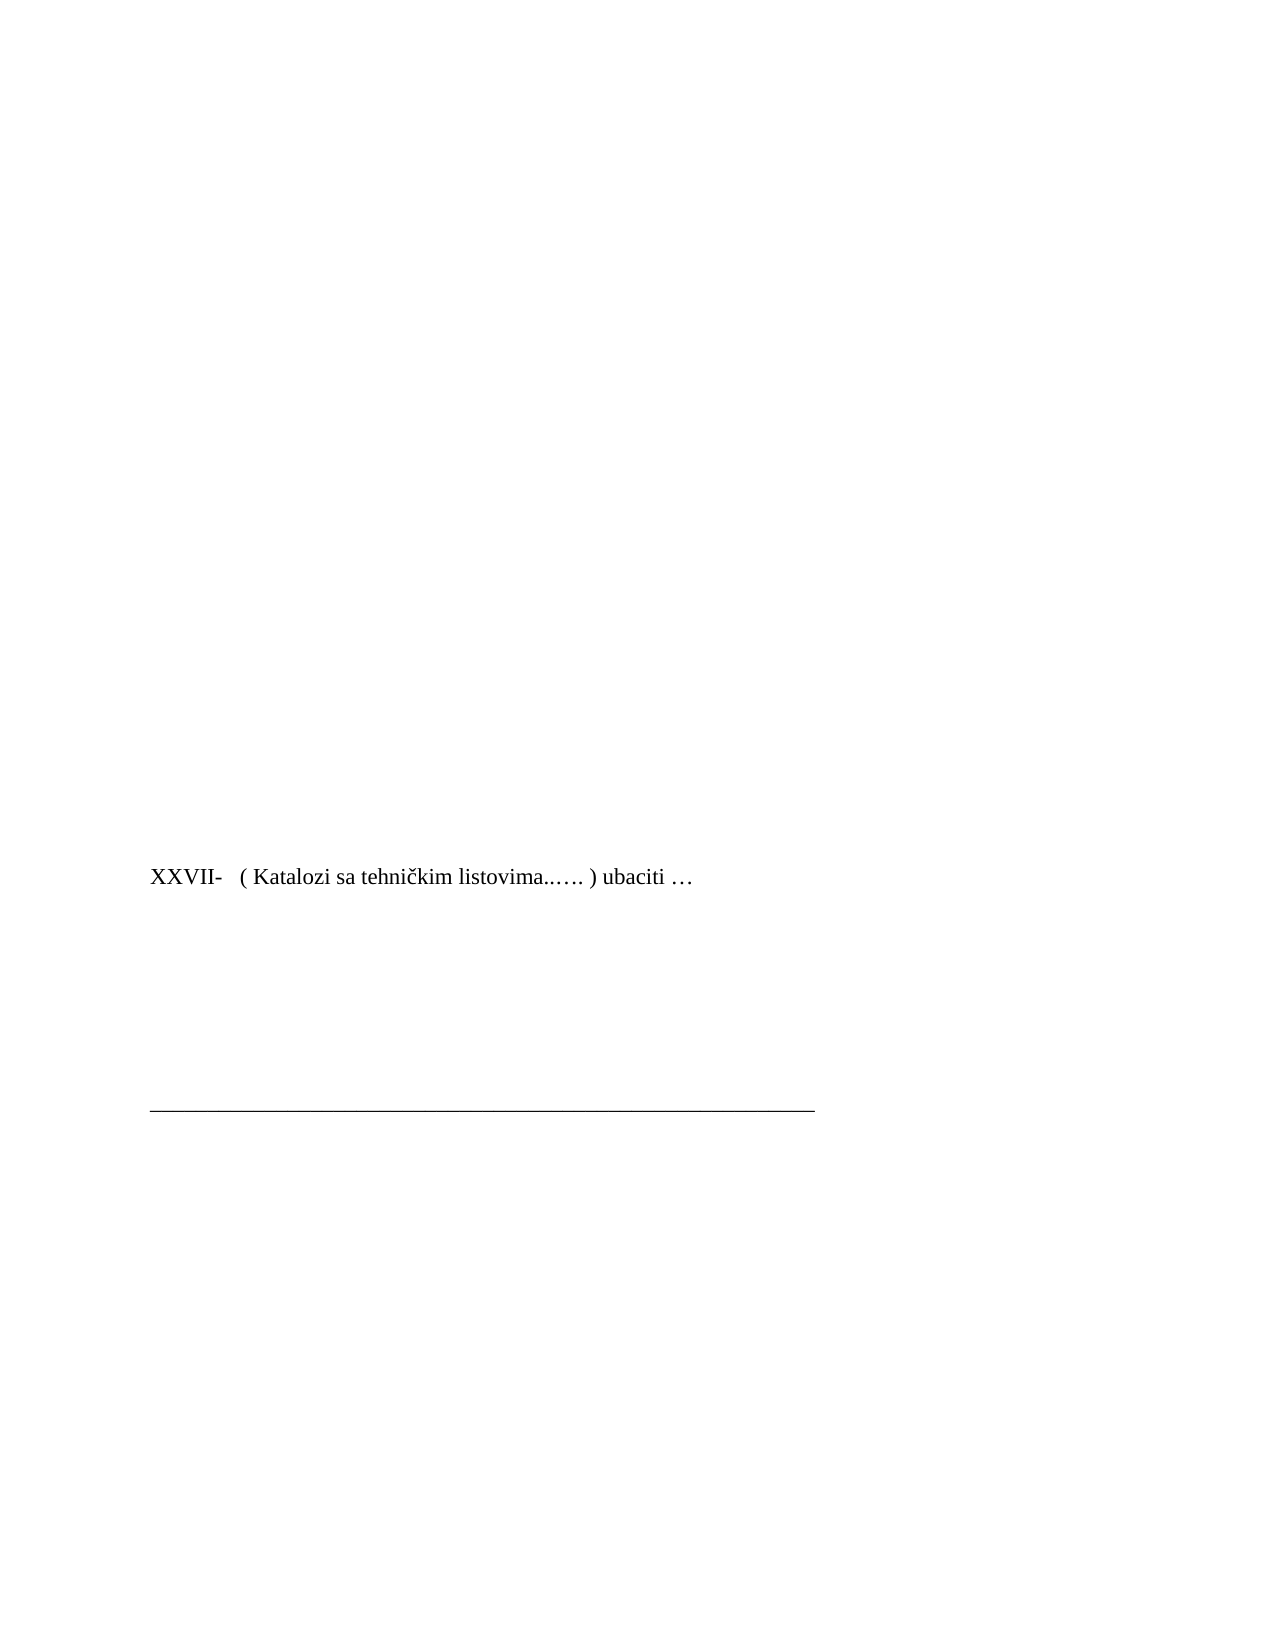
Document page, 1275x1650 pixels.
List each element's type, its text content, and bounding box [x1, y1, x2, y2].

text XXVII- ( Katalozi sa tehničkim listovima..…. ) ubaciti … [150, 863, 1125, 890]
text __________________________________________________________ [150, 1088, 1125, 1114]
